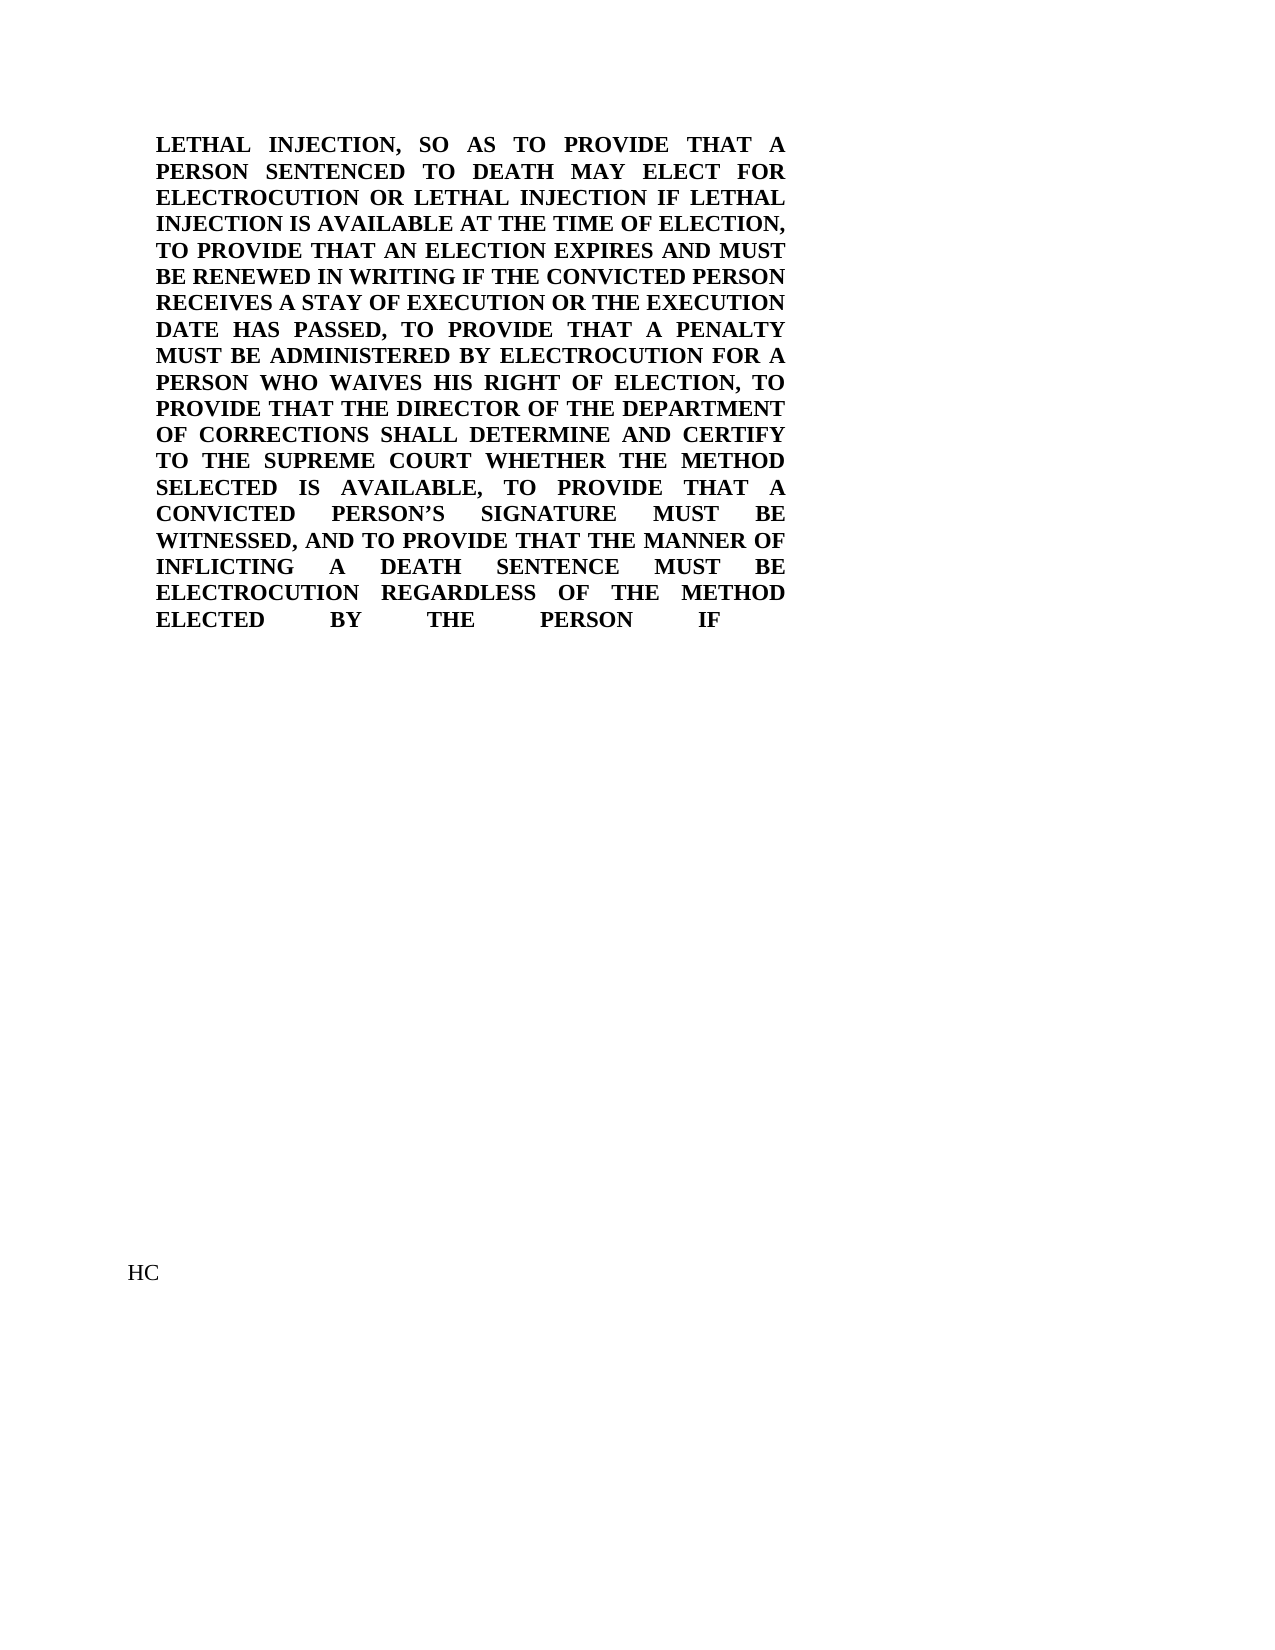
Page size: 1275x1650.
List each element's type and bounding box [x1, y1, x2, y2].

text [127, 131, 786, 658]
